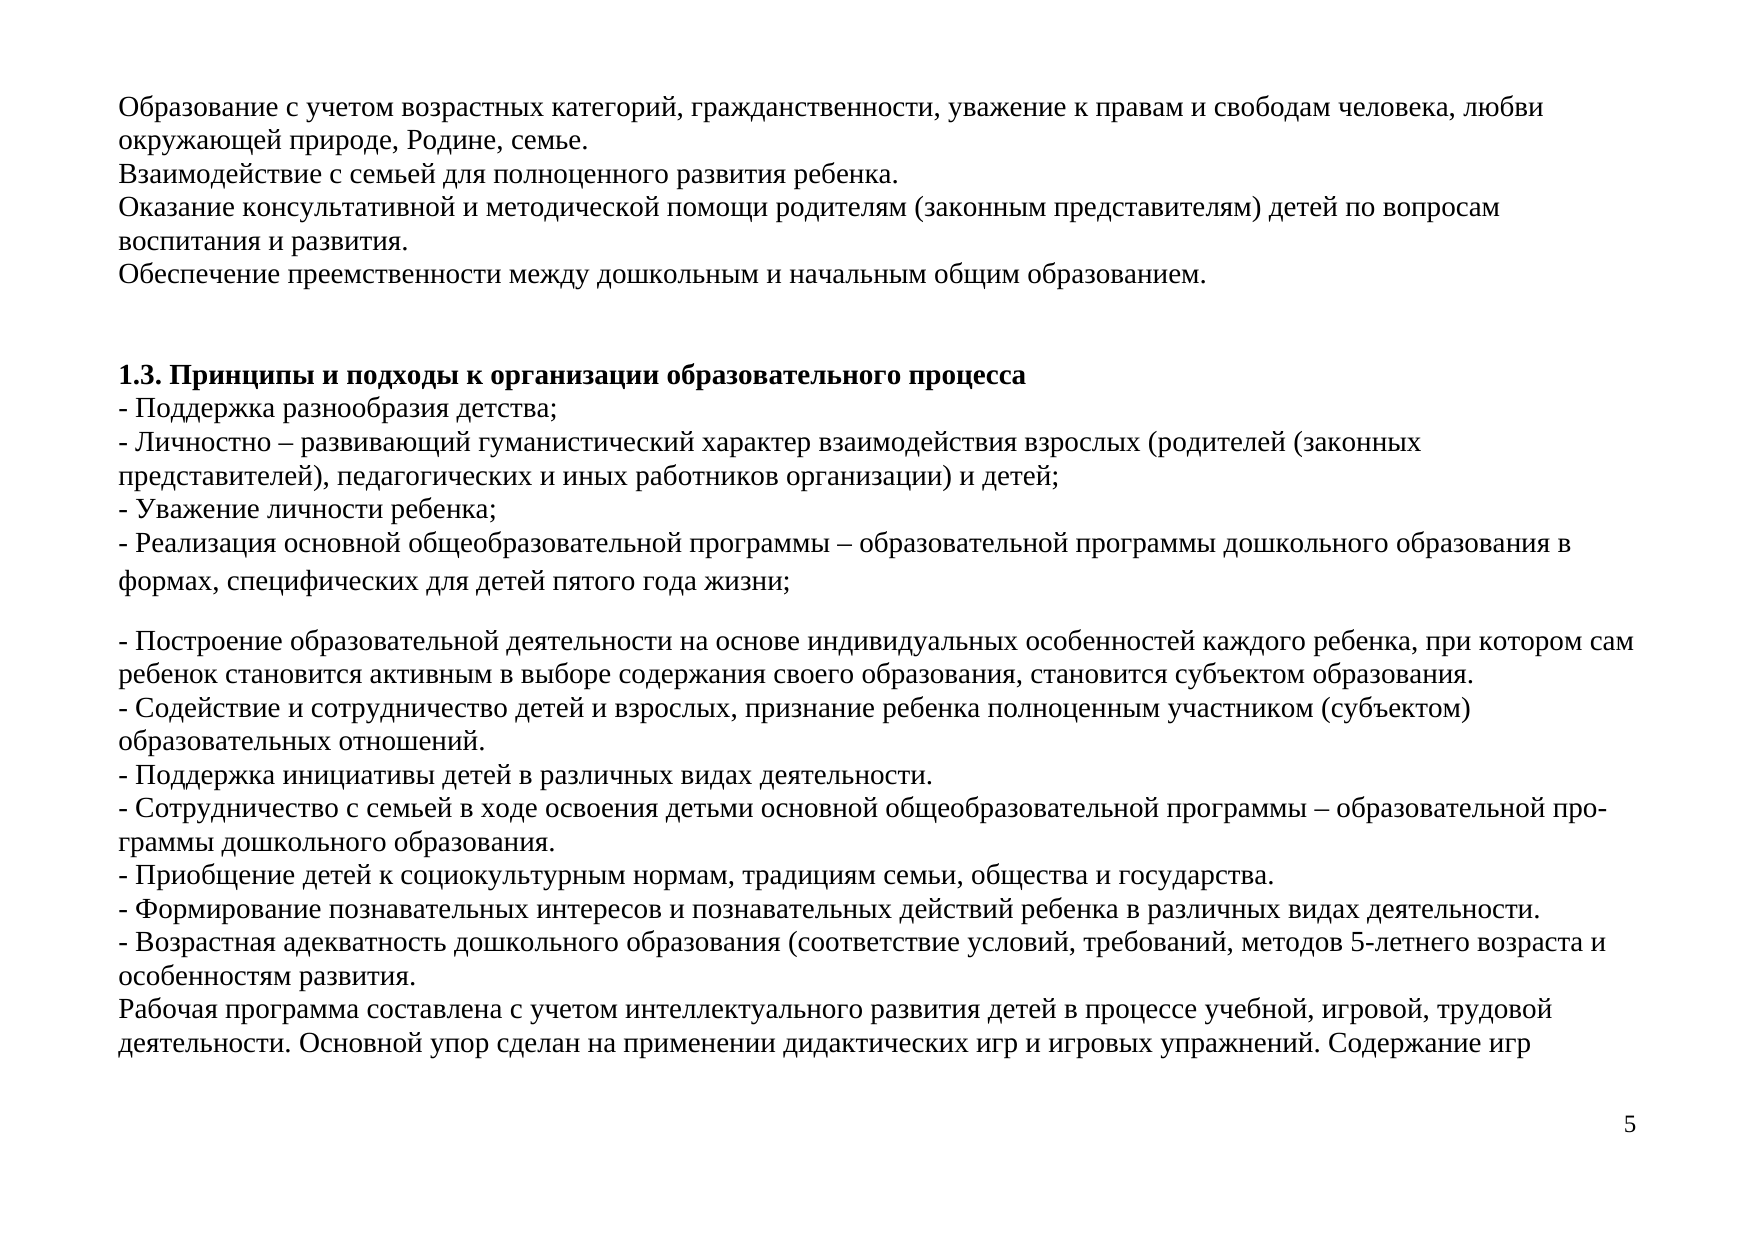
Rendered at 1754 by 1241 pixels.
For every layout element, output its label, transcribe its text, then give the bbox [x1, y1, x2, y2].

text 1.3. Принципы и подходы к организации образовательного процесса [118, 357, 1636, 391]
text Взаимодействие с семьей для полноценного развития ребенка. [118, 156, 1636, 189]
text - Построение образовательной деятельности на основе индивидуальных особенностей каждого ребенка, при котором сам ребенок становится активным в выборе содержания своего образования, становится субъектом образования. [118, 623, 1636, 690]
text - Личностно – развивающий гуманистический характер взаимодействия взрослых (родителей (законных представителей), педагогических и иных работников организации) и детей; [118, 424, 1636, 491]
text - Реализация основной общеобразовательной программы – образовательной программы дошкольного образования в формах, специфических для детей пятого года жизни; [118, 525, 1636, 597]
text Обеспечение преемственности между дошкольным и начальным общим образованием. [118, 256, 1636, 290]
text - Поддержка разнообразия детства; [118, 391, 1636, 424]
text - Поддержка инициативы детей в различных видах деятельности. [118, 757, 1636, 790]
text - Сотрудничество с семьей в ходе освоения детьми основной общеобразовательной программы – образовательной про-граммы дошкольного образования. [118, 790, 1636, 857]
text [118, 992, 1636, 1059]
text - Возрастная адекватность дошкольного образования (соответствие условий, требований, методов 5-летнего возраста и особенностям развития. [118, 924, 1636, 992]
text - Формирование познавательных интересов и познавательных действий ребенка в различных видах деятельности. [118, 891, 1636, 924]
text - Уважение личности ребенка; [118, 491, 1636, 525]
text - Приобщение детей к социокультурным нормам, традициям семьи, общества и государства. [118, 857, 1636, 891]
text - Содействие и сотрудничество детей и взрослых, признание ребенка полноценным участником (субъектом) образовательных отношений. [118, 690, 1636, 757]
text Оказание консультативной и методической помощи родителям (законным представителям) детей по вопросам воспитания и развития. [118, 189, 1636, 256]
text Образование с учетом возрастных категорий, гражданственности, уважение к правам и свободам человека, любви окружающей природе, Родине, семье. [118, 89, 1636, 156]
